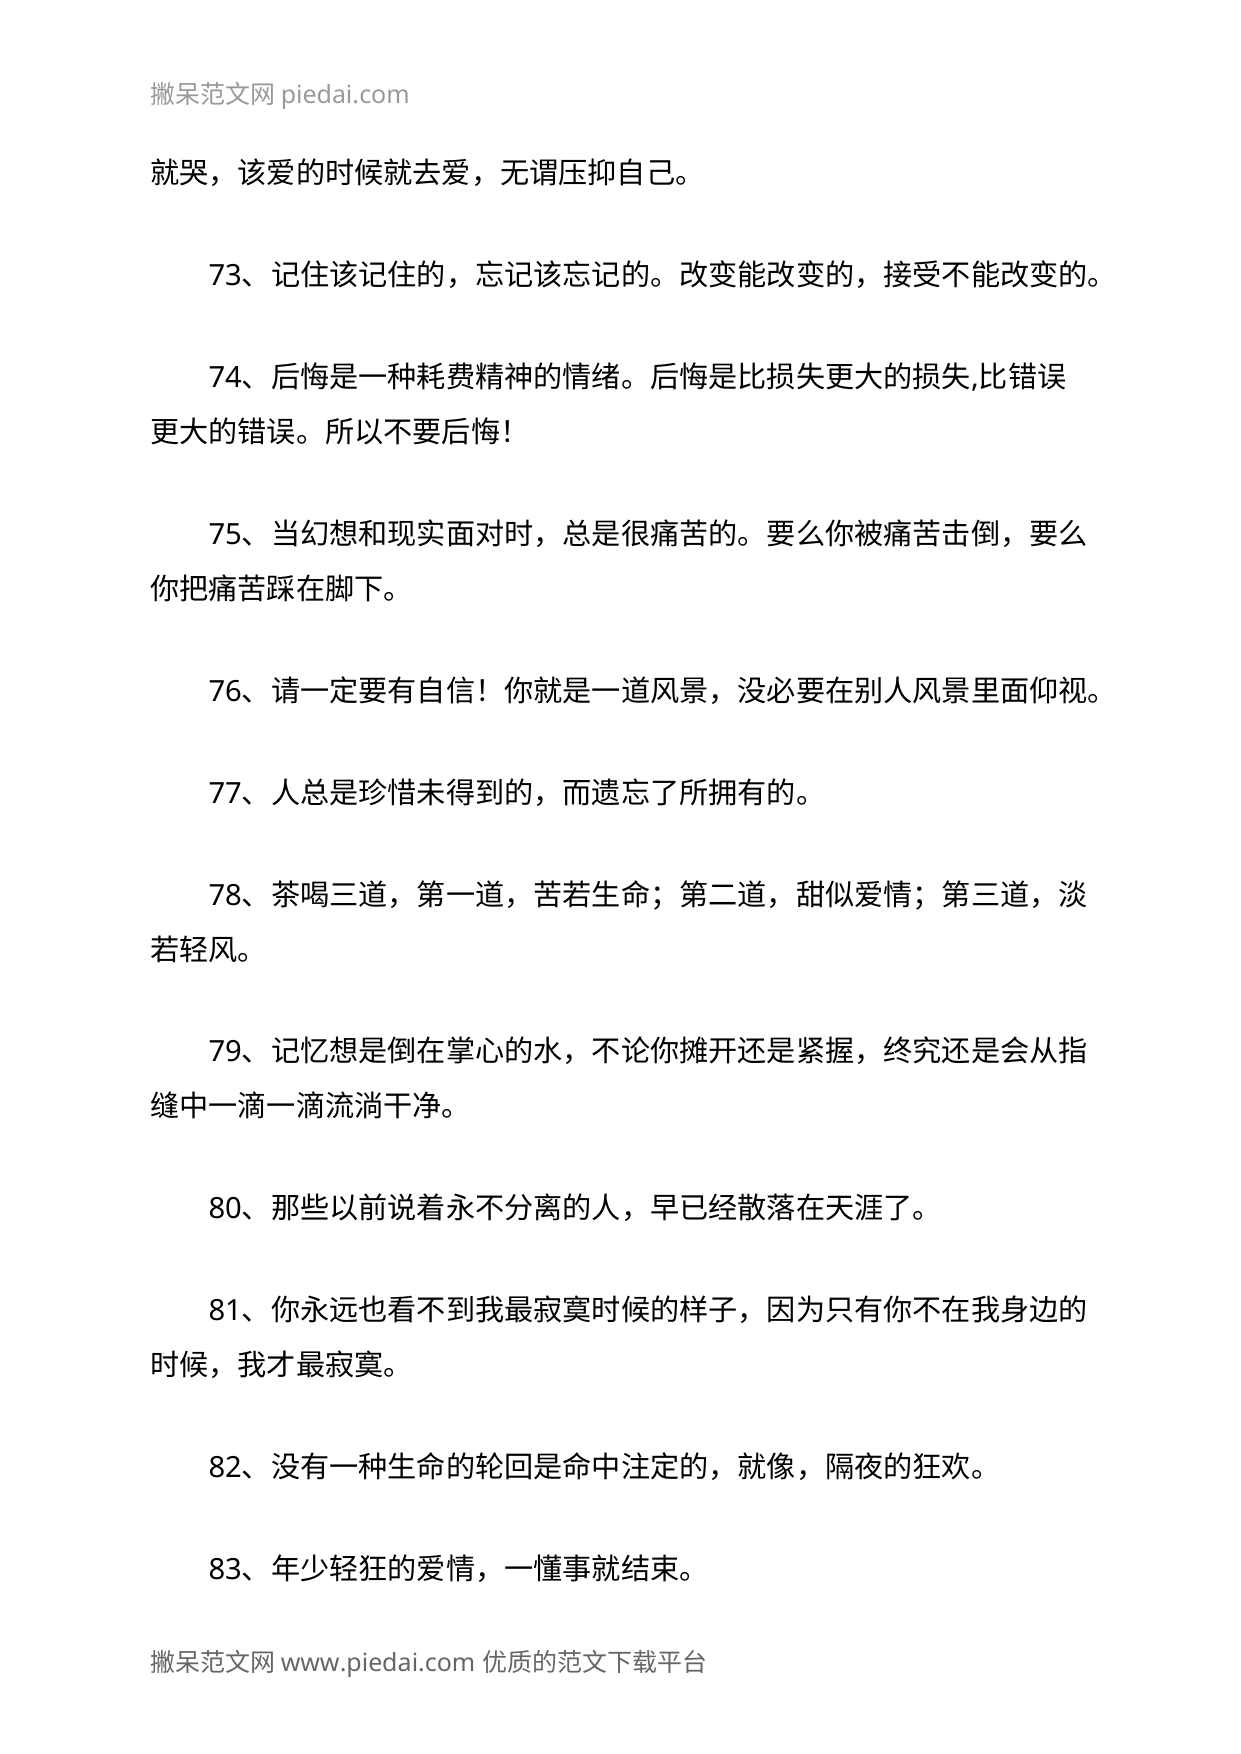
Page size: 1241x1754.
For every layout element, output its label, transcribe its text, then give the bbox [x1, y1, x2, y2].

text 79、记忆想是倒在掌心的水，不论你摊开还是紧握，终究还是会从指缝中一滴一滴流淌干净。 [150, 1028, 1090, 1125]
text 74、后悔是一种耗费精神的情绪。后悔是比损失更大的损失,比错误更大的错误。所以不要后悔！ [150, 354, 1090, 451]
text 77、人总是珍惜未得到的，而遗忘了所拥有的。 [150, 769, 1090, 812]
text 81、你永远也看不到我最寂寞时候的样子，因为只有你不在我身边的时候，我才最寂寞。 [150, 1287, 1090, 1384]
text 76、请一定要有自信！你就是一道风景，没必要在别人风景里面仰视。 [150, 667, 1090, 710]
text 80、那些以前说着永不分离的人，早已经散落在天涯了。 [150, 1185, 1090, 1227]
text 83、年少轻狂的爱情，一懂事就结束。 [150, 1546, 1090, 1588]
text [150, 150, 1090, 192]
text 78、茶喝三道，第一道，苦若生命；第二道，甜似爱情；第三道，淡若轻风。 [150, 871, 1090, 968]
text 73、记住该记住的，忘记该忘记的。改变能改变的，接受不能改变的。 [150, 252, 1090, 294]
text 82、没有一种生命的轮回是命中注定的，就像，隔夜的狂欢。 [150, 1443, 1090, 1486]
text 75、当幻想和现实面对时，总是很痛苦的。要么你被痛苦击倒，要么你把痛苦踩在脚下。 [150, 511, 1090, 608]
